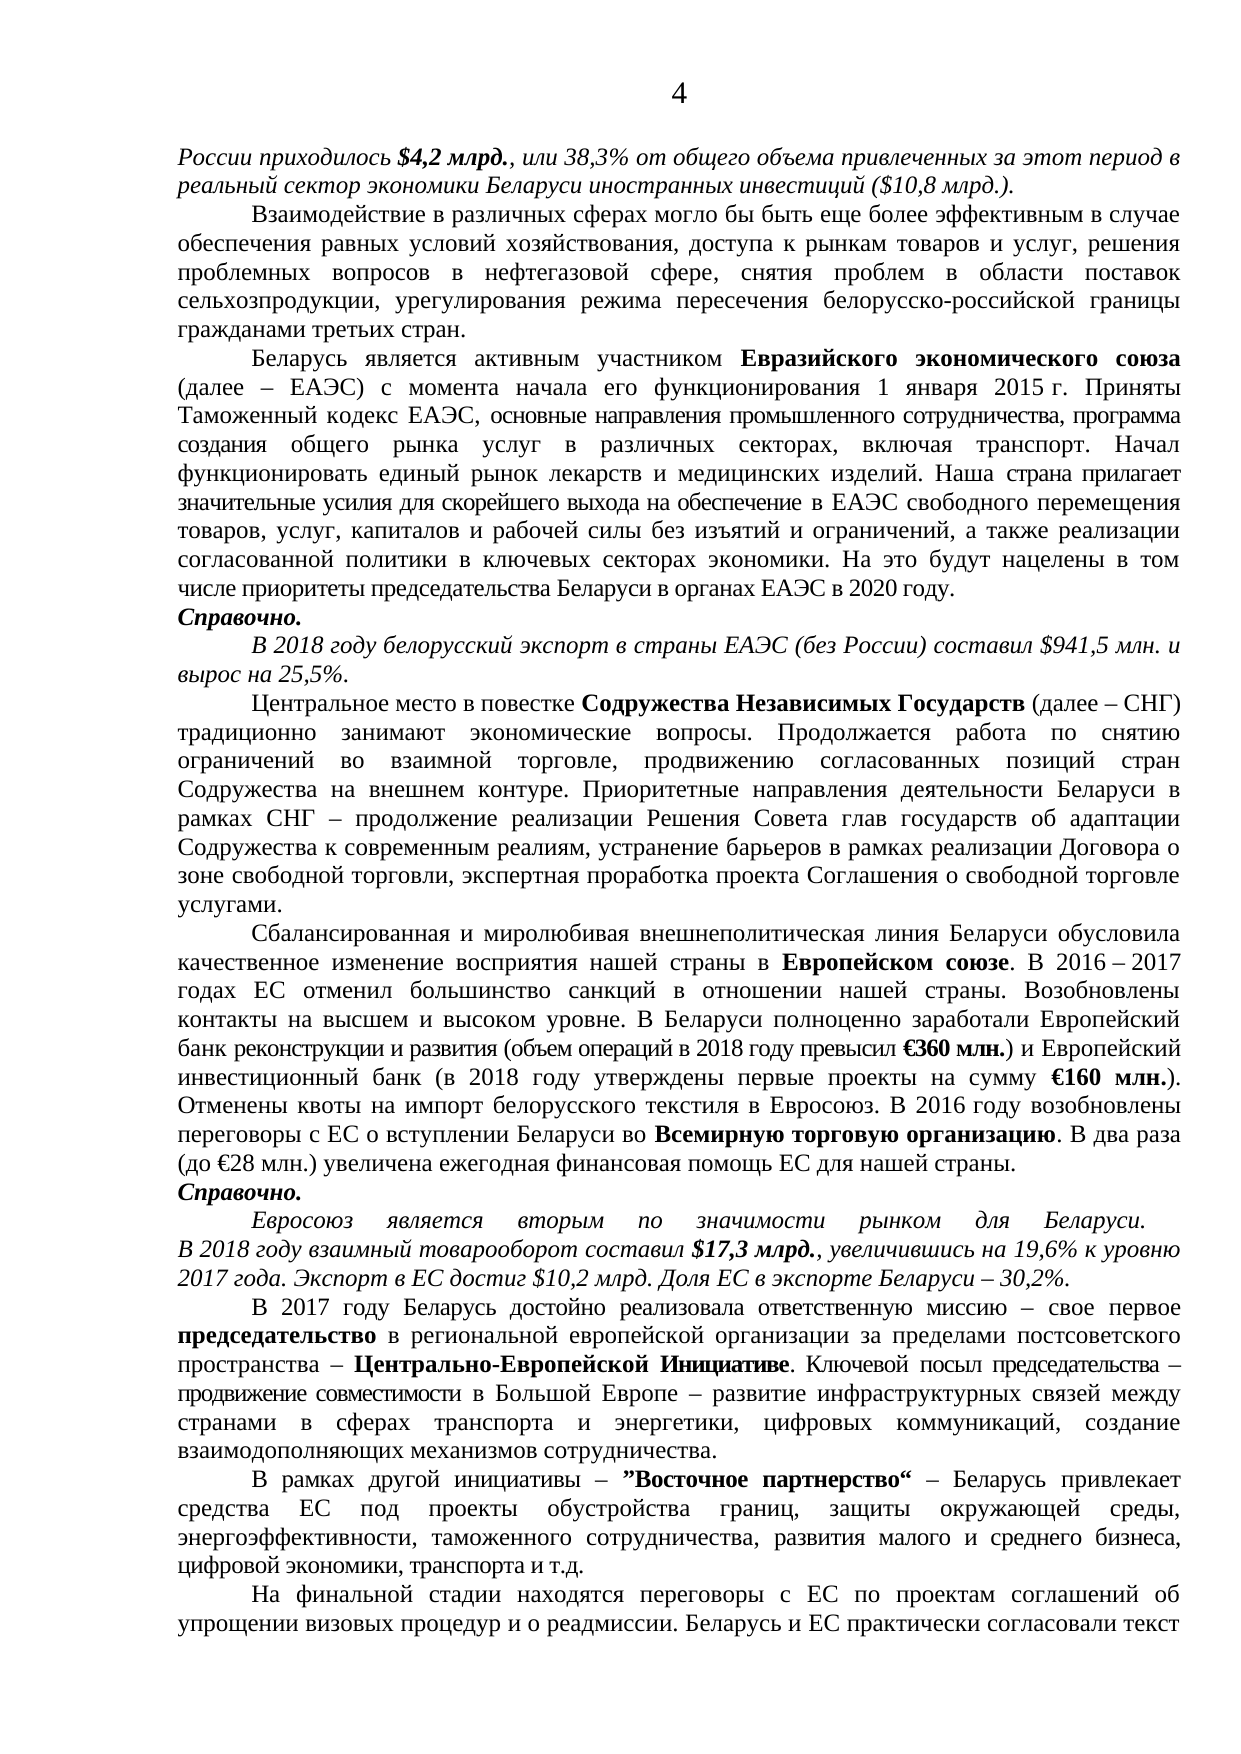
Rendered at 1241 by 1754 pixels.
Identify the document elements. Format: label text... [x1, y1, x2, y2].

text В рамках другой инициативы – ”Восточное партнерство“ – Беларусь привлекает средства ЕС под проекты обустройства границ, защиты окружающей среды, энергоэффективности, таможенного сотрудничества, развития малого и среднего бизнеса, цифровой экономики, транспорта и т.д. [177, 1464, 1181, 1579]
text Сбалансированная и миролюбивая внешнеполитическая линия Беларуси обусловила качественное изменение восприятия нашей страны в Европейском союзе. В 2016 – 2017 годах ЕС отменил большинство санкций в отношении нашей страны. Возобновлены контакты на высшем и высоком уровне. В Беларуси полноценно заработали Европейский банк реконструкции и развития (объем операций в 2018 году превысил €360 млн.) и Европейский инвестиционный банк (в 2018 году утверждены первые проекты на сумму €160 млн.). Отменены квоты на импорт белорусского текстиля в Евросоюз. В 2016 году возобновлены переговоры с ЕС о вступлении Беларуси во Всемирную торговую организацию. В два раза (до €28 млн.) увеличена ежегодная финансовая помощь ЕС для нашей страны. [177, 918, 1181, 1177]
text Взаимодействие в различных сферах могло бы быть еще более эффективным в случае обеспечения равных условий хозяйствования, доступа к рынкам товаров и услуг, решения проблемных вопросов в нефтегазовой сфере, снятия проблем в области поставок сельхозпродукции, урегулирования режима пересечения белорусско-российской границы гражданами третьих стран. [177, 199, 1181, 343]
text Справочно. [177, 602, 1181, 631]
text В 2018 году белорусский экспорт в страны ЕАЭС (без России) составил $941,5 млн. и вырос на 25,5%. [177, 631, 1181, 688]
text Центральное место в повестке Содружества Независимых Государств (далее – СНГ) традиционно занимают экономические вопросы. Продолжается работа по снятию ограничений во взаимной торговле, продвижению согласованных позиций стран Содружества на внешнем контуре. Приоритетные направления деятельности Беларуси в рамках СНГ – продолжение реализации Решения Совета глав государств об адаптации Содружества к современным реалиям, устранение барьеров в рамках реализации Договора о зоне свободной торговли, экспертная проработка проекта Соглашения о свободной торговле услугами. [177, 688, 1181, 918]
text В 2017 году Беларусь достойно реализовала ответственную миссию – свое первое председательство в региональной европейской организации за пределами постсоветского пространства – Центрально-Европейской Инициативе. Ключевой посыл председательства – продвижение совместимости в Большой Европе – развитие инфраструктурных связей между странами в сферах транспорта и энергетики, цифровых коммуникаций, создание взаимодополняющих механизмов сотрудничества. [177, 1292, 1181, 1464]
text Справочно. [177, 1177, 1181, 1206]
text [177, 142, 1181, 199]
text Евросоюз является вторым по значимости рынком для Беларуси. В 2018 году взаимный товарооборот составил $17,3 млрд., увеличившись на 19,6% к уровню 2017 года. Экспорт в ЕС достиг $10,2 млрд. Доля ЕС в экспорте Беларуси – 30,2%. [177, 1206, 1181, 1292]
text Беларусь является активным участником Евразийского экономического союза (далее – ЕАЭС) с момента начала его функционирования 1 января 2015 г. Приняты Таможенный кодекс ЕАЭС, основные направления промышленного сотрудничества, программа создания общего рынка услуг в различных секторах, включая транспорт. Начал функционировать единый рынок лекарств и медицинских изделий. Наша страна прилагает значительные усилия для скорейшего выхода на обеспечение в ЕАЭС свободного перемещения товаров, услуг, капиталов и рабочей силы без изъятий и ограничений, а также реализации согласованной политики в ключевых секторах экономики. На это будут нацелены в том числе приоритеты председательства Беларуси в органах ЕАЭС в 2020 году. [177, 343, 1181, 602]
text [177, 1579, 1181, 1637]
